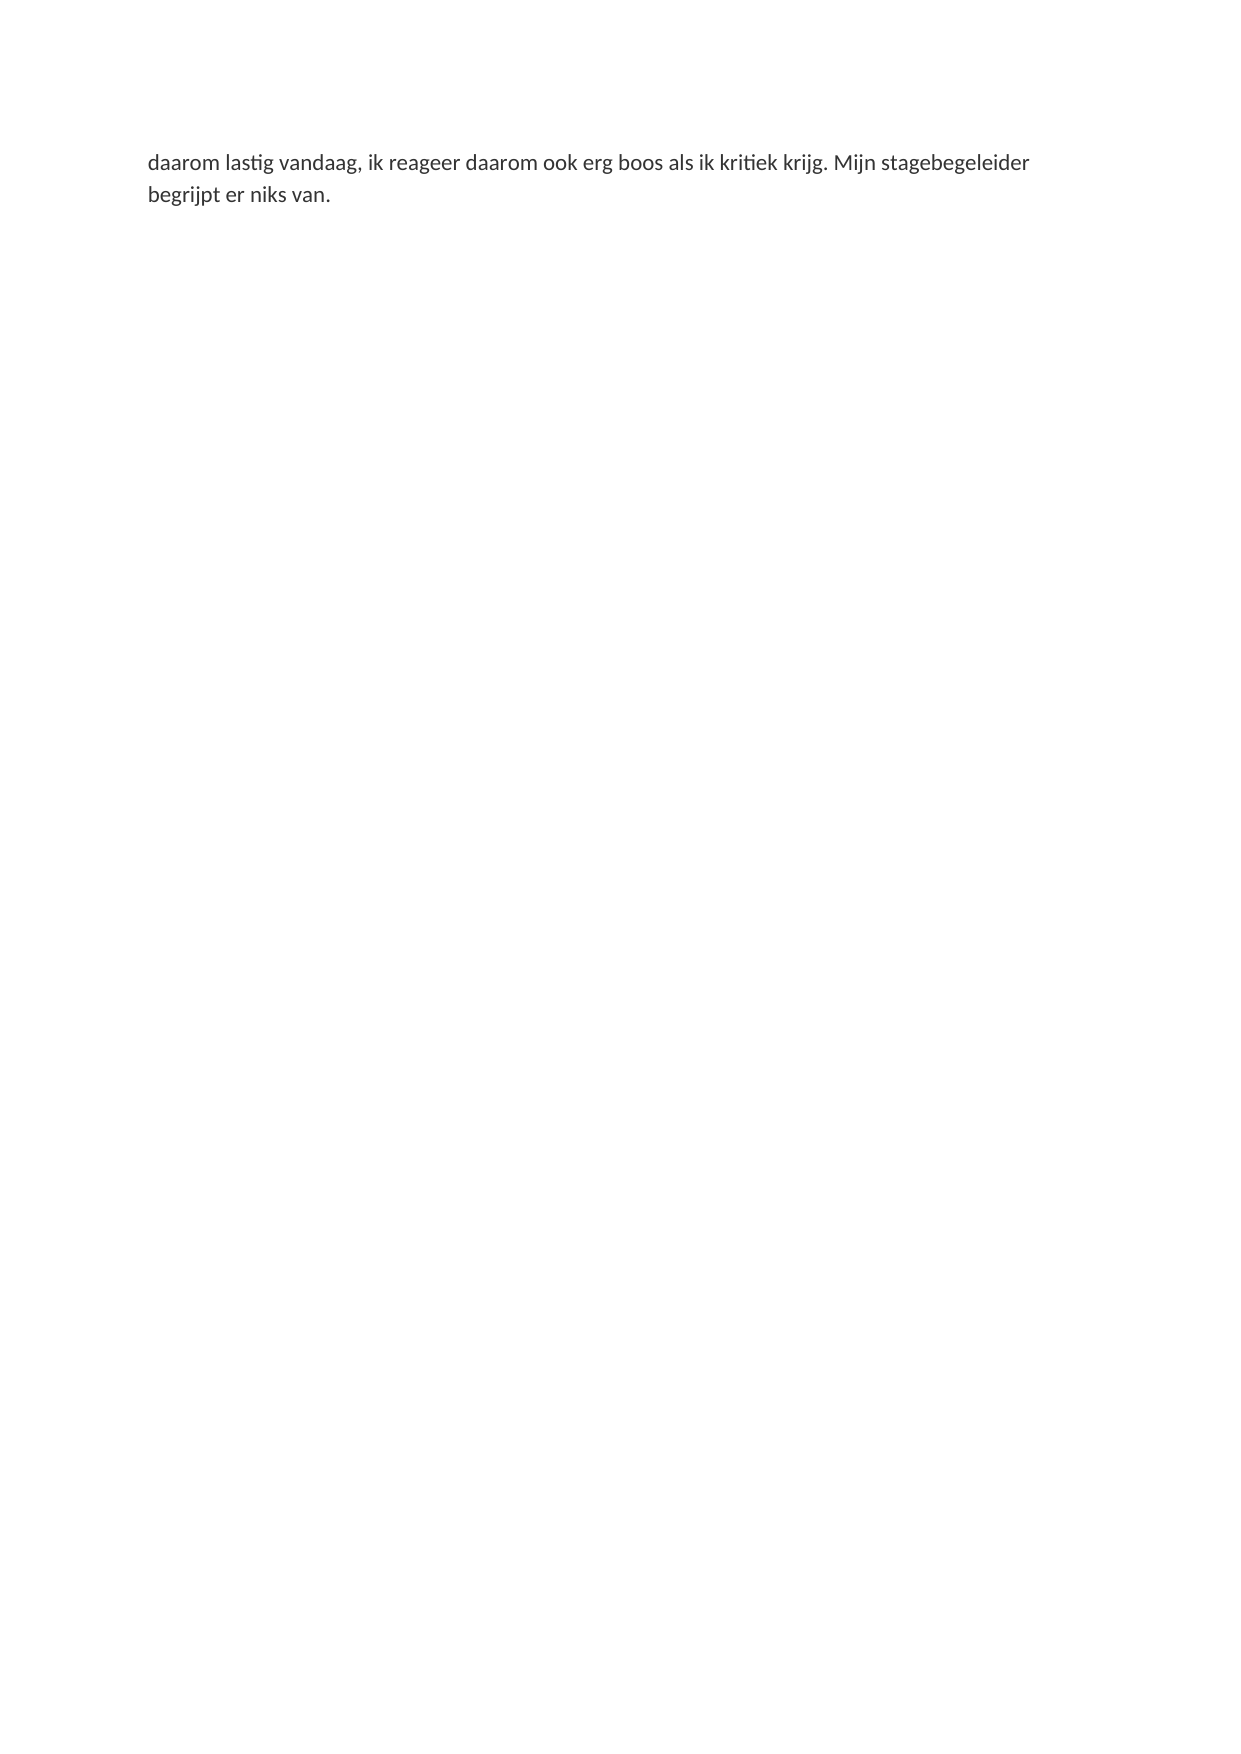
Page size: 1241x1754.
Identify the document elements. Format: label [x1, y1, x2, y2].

text [148, 148, 1093, 208]
